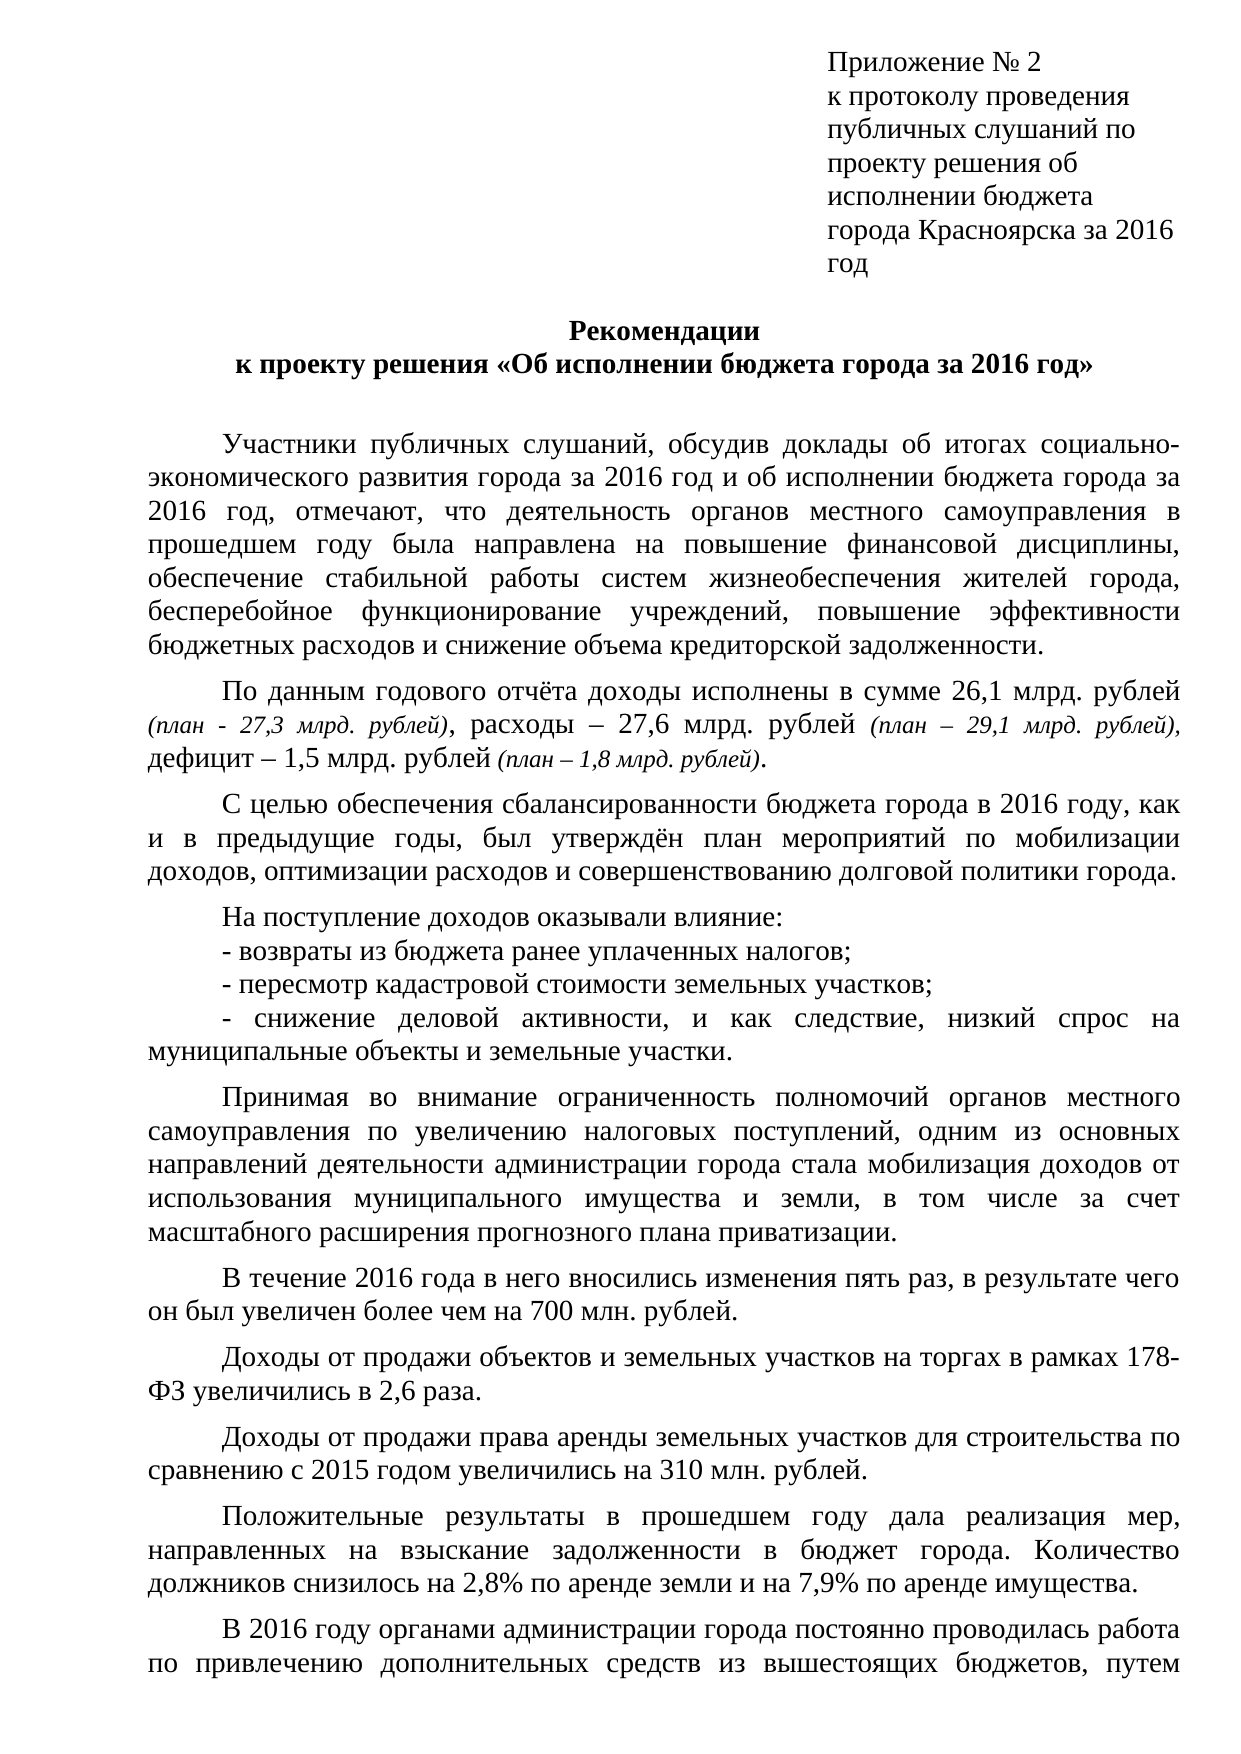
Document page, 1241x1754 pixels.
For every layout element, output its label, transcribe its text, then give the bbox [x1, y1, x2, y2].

text Принимая во внимание ограниченность полномочий органов местного самоуправления по увеличению налоговых поступлений, одним из основных направлений деятельности администрации города стала мобилизация доходов от использования муниципального имущества и земли, в том числе за счет масштабного расширения прогнозного плана приватизации. [148, 1079, 1181, 1247]
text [148, 1612, 1181, 1679]
text На поступление доходов оказывали влияние: [148, 899, 1181, 933]
text Доходы от продажи права аренды земельных участков для строительства по сравнению с 2015 годом увеличились на 310 млн. рублей. [148, 1419, 1181, 1486]
text По данным годового отчёта доходы исполнены в сумме 26,1 млрд. рублей (план - 27,3 млрд. рублей), расходы – 27,6 млрд. рублей (план – 29,1 млрд. рублей), дефицит – 1,5 млрд. рублей (план – 1,8 млрд. рублей). [148, 673, 1181, 774]
text Доходы от продажи объектов и земельных участков на торгах в рамках 178-ФЗ увеличились в 2,6 раза. [148, 1339, 1181, 1406]
text к проекту решения «Об исполнении бюджета города за 2016 год» [148, 346, 1181, 380]
text Участники публичных слушаний, обсудив доклады об итогах социально-экономического развития города за 2016 год и об исполнении бюджета города за 2016 год, отмечают, что деятельность органов местного самоуправления в прошедшем году была направлена на повышение финансовой дисциплины, обеспечение стабильной работы систем жизнеобеспечения жителей города, бесперебойное функционирование учреждений, повышение эффективности бюджетных расходов и снижение объема кредиторской задолженности. [148, 426, 1181, 661]
text В течение 2016 года в него вносились изменения пять раз, в результате чего он был увеличен более чем на 700 млн. рублей. [148, 1260, 1181, 1327]
text Рекомендации [148, 313, 1181, 346]
text - снижение деловой активности, и как следствие, низкий спрос на муниципальные объекты и земельные участки. [148, 1000, 1181, 1067]
text Положительные результаты в прошедшем году дала реализация мер, направленных на взыскание задолженности в бюджет города. Количество должников снизилось на 2,8% по аренде земли и на 7,9% по аренде имущества. [148, 1498, 1181, 1599]
text Приложение № 2 [827, 44, 1181, 78]
text С целью обеспечения сбалансированности бюджета города в 2016 году, как и в предыдущие годы, был утверждён план мероприятий по мобилизации доходов, оптимизации расходов и совершенствованию долговой политики города. [148, 786, 1181, 887]
text - пересмотр кадастровой стоимости земельных участков; [148, 966, 1181, 1000]
text к протоколу проведения публичных слушаний по проекту решения об исполнении бюджета города Красноярска за 2016 год [827, 78, 1181, 279]
text - возвраты из бюджета ранее уплаченных налогов; [148, 933, 1181, 966]
